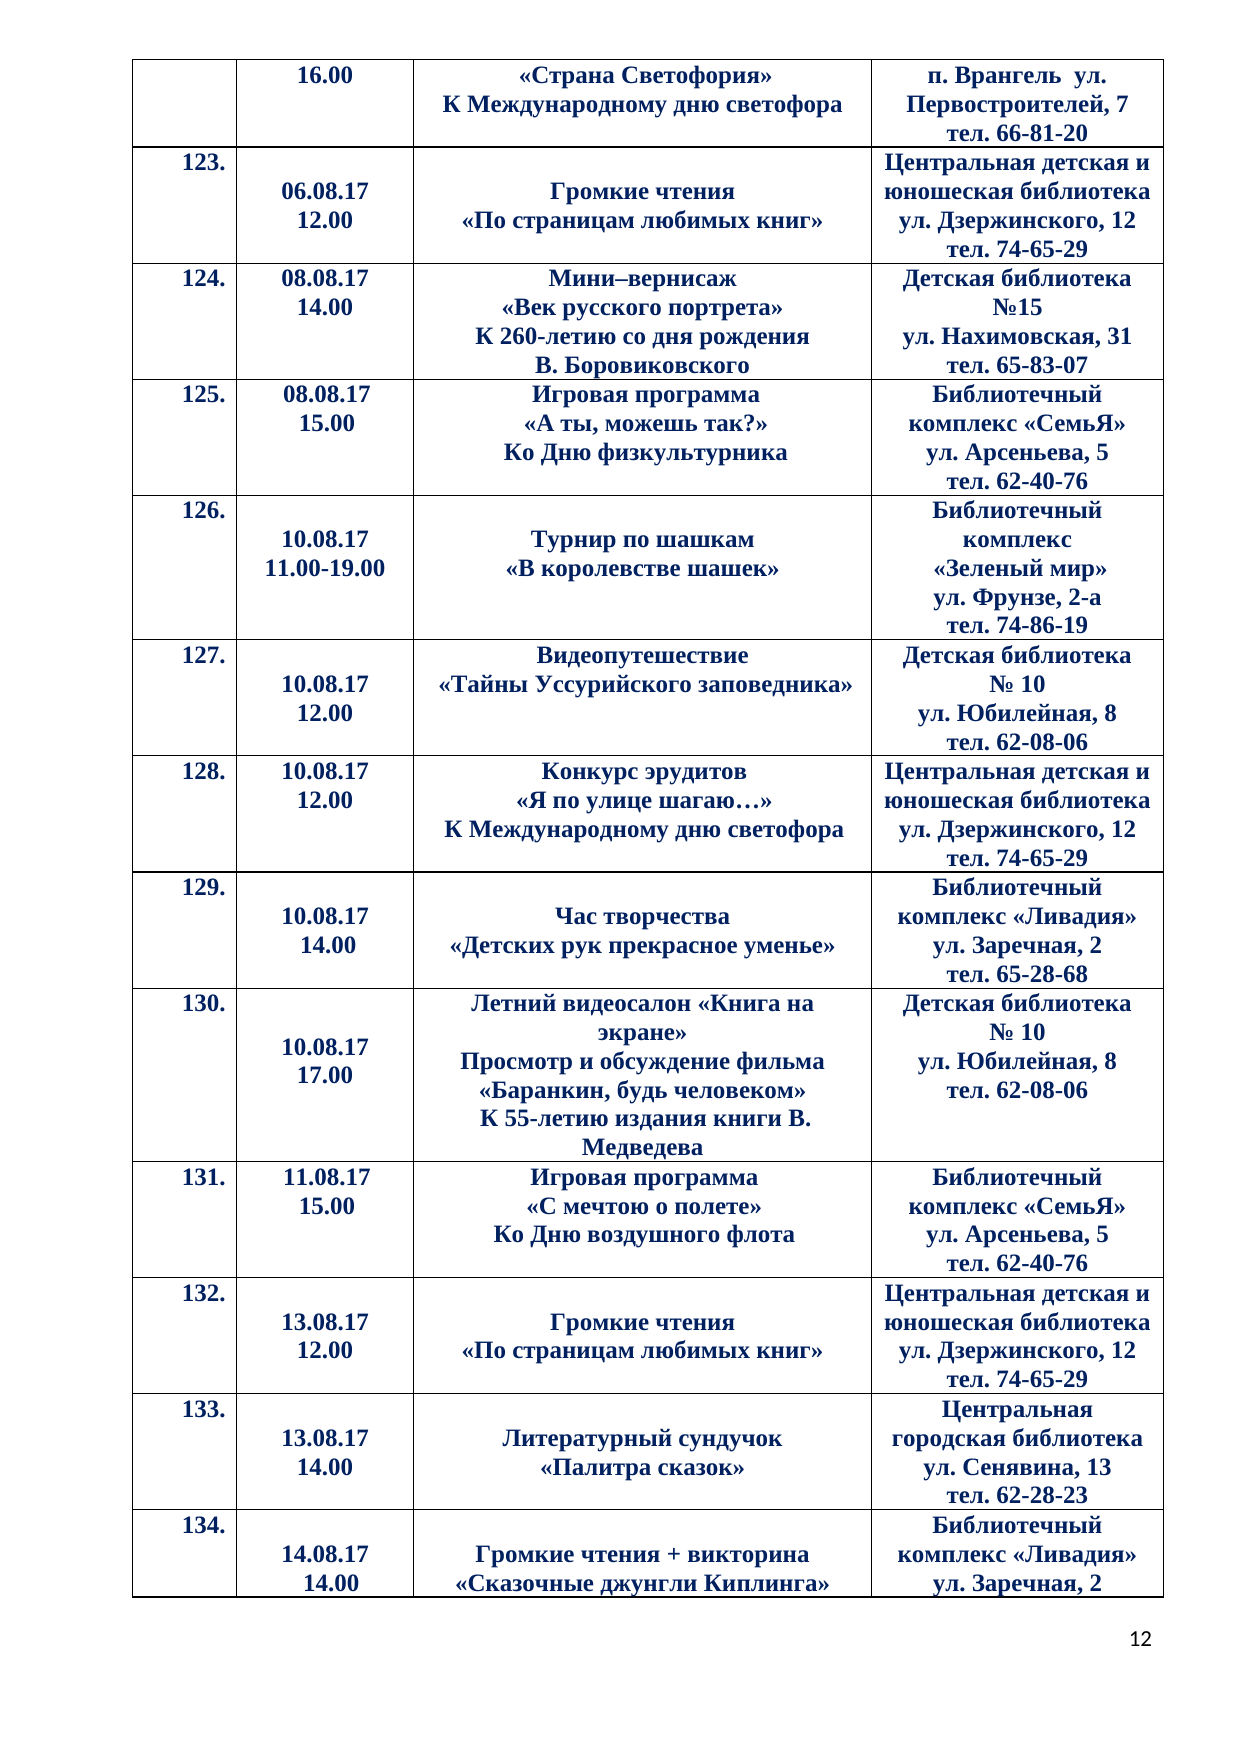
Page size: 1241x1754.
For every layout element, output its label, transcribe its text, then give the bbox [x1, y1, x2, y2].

table_cell Турнир по шашкам «В королевстве шашек» [414, 496, 871, 639]
table_cell [133, 873, 236, 987]
table_cell [133, 60, 236, 146]
table_cell [133, 989, 236, 1161]
table_cell Конкурс эрудитов «Я по улице шагаю…» К Международному дню светофора [414, 756, 871, 871]
table_cell 06.08.17 12.00 [237, 148, 413, 262]
table_cell Центральная детская и юношеская библиотека ул. Дзержинского, 12 тел. 74-65-29 [872, 756, 1163, 871]
table_cell Библиотечный комплекс «Ливадия» ул. Заречная, 2 тел. 65-28-68 [872, 873, 1163, 987]
table_cell [133, 1394, 236, 1509]
table_cell 13.08.17 14.00 [237, 1394, 413, 1509]
table_cell Библиотечный комплекс «СемьЯ» ул. Арсеньева, 5 тел. 62-40-76 [872, 380, 1163, 494]
table_cell [133, 496, 236, 639]
table_cell Летний видеосалон «Книга на экране» Просмотр и обсуждение фильма «Баранкин, будь человеком» К 55-летию издания книги В. Медведева [414, 989, 871, 1161]
table_cell Видеопутешествие «Тайны Уссурийского заповедника» [414, 640, 871, 755]
table_cell 10.08.17 12.00 [237, 756, 413, 871]
table_cell 13.08.17 12.00 [237, 1278, 413, 1393]
table_cell 04.08.17 16.00 [237, 60, 413, 146]
table_cell Библиотечный комплекс «СемьЯ» ул. Арсеньева, 5 тел. 62-40-76 [872, 1162, 1163, 1277]
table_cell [872, 60, 1163, 146]
table_cell 10.08.17 14.00 [237, 873, 413, 987]
table_cell Игровая программа «С мечтою о полете» Ко Дню воздушного флота [414, 1162, 871, 1277]
table_cell [133, 1278, 236, 1393]
table_cell Библиотечный комплекс «Зеленый мир» ул. Фрунзе, 2-а тел. 74-86-19 [872, 496, 1163, 639]
table_cell 11.08.17 15.00 [237, 1162, 413, 1277]
table_cell Детская библиотека №15 ул. Нахимовская, 31 тел. 65-83-07 [872, 264, 1163, 378]
table_cell Центральная городская библиотека ул. Сенявина, 13 тел. 62-28-23 [872, 1394, 1163, 1509]
table_cell [133, 640, 236, 755]
table_cell [133, 1162, 236, 1277]
table_cell Громкие чтения «По страницам любимых книг» [414, 1278, 871, 1393]
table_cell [414, 60, 871, 146]
table_cell Центральная детская и юношеская библиотека ул. Дзержинского, 12 тел. 74-65-29 [872, 1278, 1163, 1393]
table_cell Игровая программа «А ты, можешь так?» Ко Дню физкультурника [414, 380, 871, 494]
table_cell 08.08.17 14.00 [237, 264, 413, 378]
table_cell 08.08.17 15.00 [237, 380, 413, 494]
table_cell Центральная детская и юношеская библиотека ул. Дзержинского, 12 тел. 74-65-29 [872, 148, 1163, 262]
table_cell Громкие чтения «По страницам любимых книг» [414, 148, 871, 262]
table_cell 10.08.17 11.00-19.00 [237, 496, 413, 639]
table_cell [872, 1510, 1163, 1596]
table_cell Детская библиотека № 10 ул. Юбилейная, 8 тел. 62-08-06 [872, 640, 1163, 755]
table_cell [133, 264, 236, 378]
table_cell Мини–вернисаж «Век русского портрета» К 260-летию со дня рождения В. Боровиковского [414, 264, 871, 378]
table_cell [133, 148, 236, 262]
table_cell 14.08.17 14.00 [237, 1510, 413, 1596]
table_cell 10.08.17 12.00 [237, 640, 413, 755]
table_cell [133, 756, 236, 871]
table_cell 10.08.17 17.00 [237, 989, 413, 1161]
table_cell [133, 1510, 236, 1596]
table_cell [414, 1510, 871, 1596]
table_cell [133, 380, 236, 494]
table_cell Литературный сундучок «Палитра сказок» [414, 1394, 871, 1509]
table_cell Детская библиотека № 10 ул. Юбилейная, 8 тел. 62-08-06 [872, 989, 1163, 1161]
table_cell Час творчества «Детских рук прекрасное уменье» [414, 873, 871, 987]
